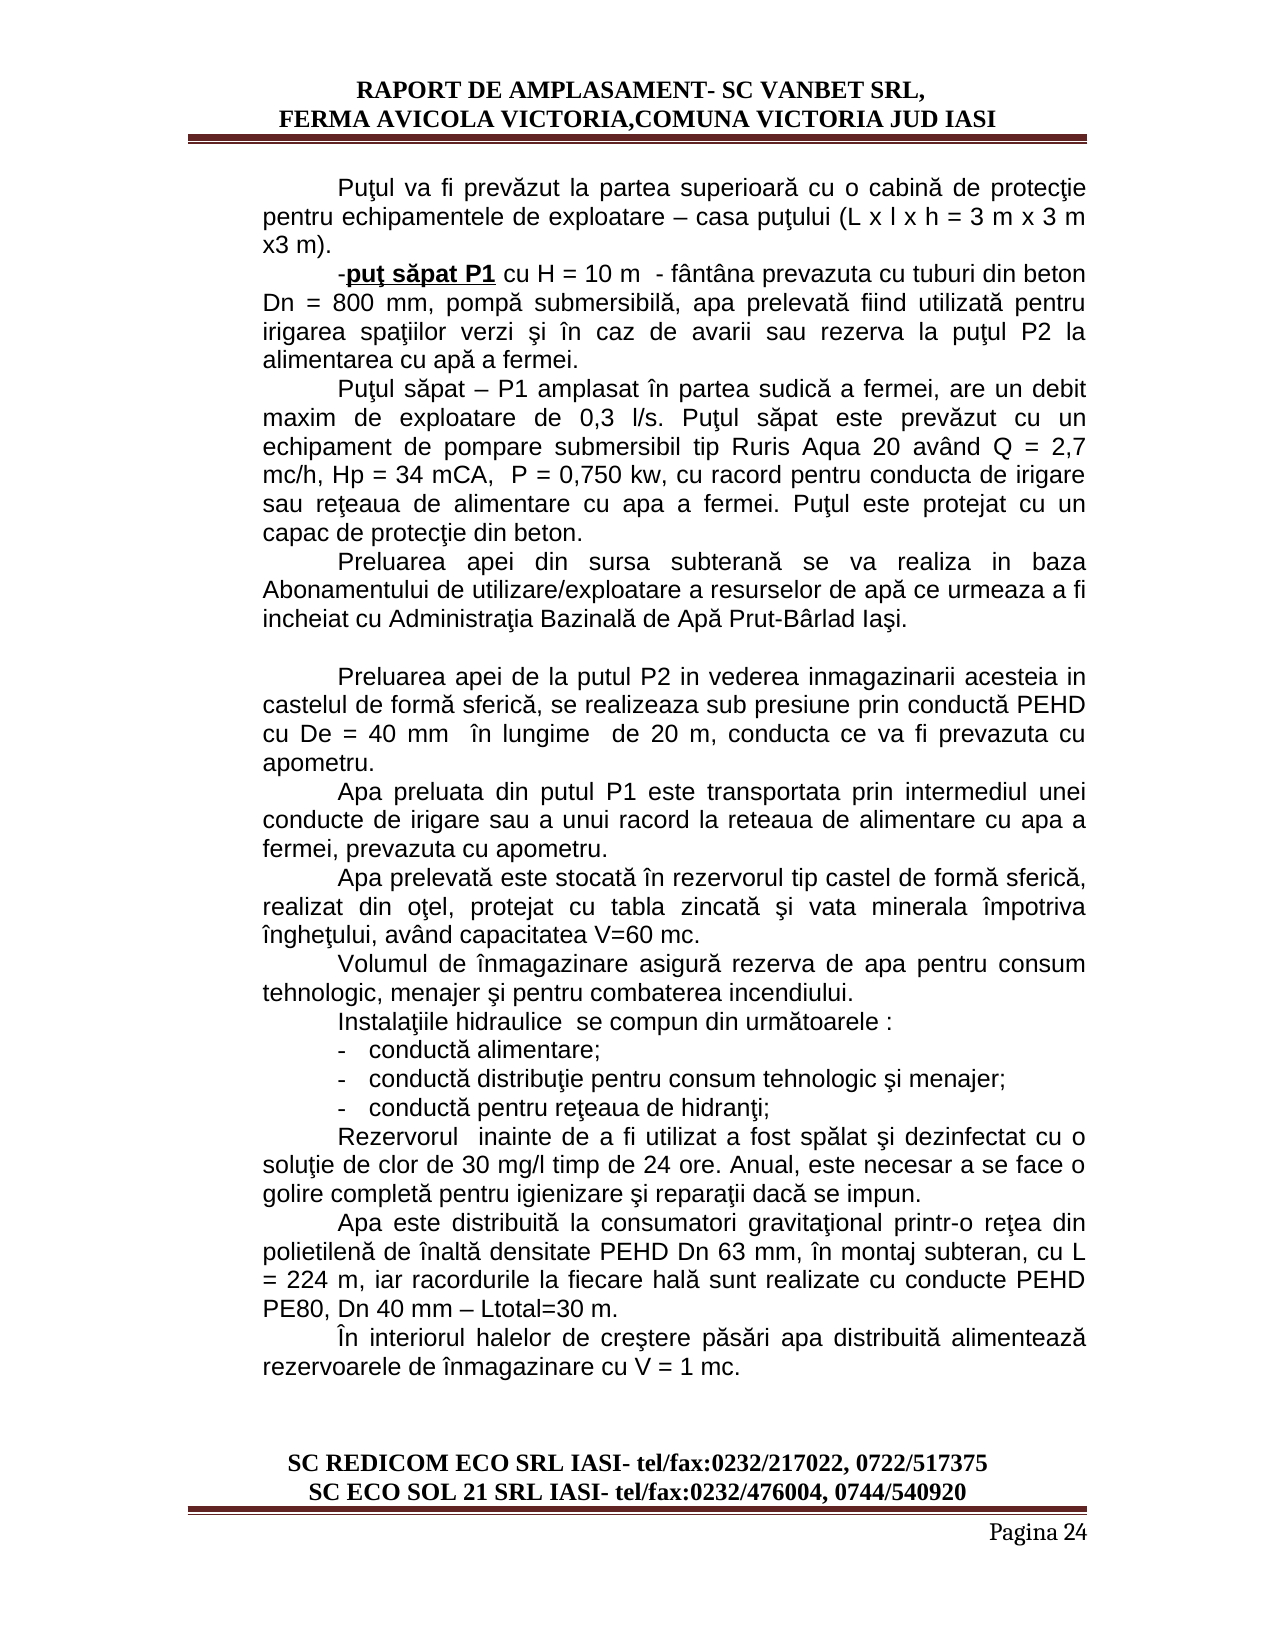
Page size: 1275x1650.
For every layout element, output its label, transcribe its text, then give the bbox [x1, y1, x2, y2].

text Puţul săpat – P1 amplasat în partea sudică a fermei, are un debit maxim de exploatare de 0,3 l/s. Puţul săpat este prevăzut cu un echipament de pompare submersibil tip Ruris Aqua 20 având Q = 2,7 mc/h, Hp = 34 mCA, P = 0,750 kw, cu racord pentru conducta de irigare sau reţeaua de alimentare cu apa a fermei. Puţul este protejat cu un capac de protecţie din beton. [262, 374, 1087, 546]
text Rezervorul inainte de a fi utilizat a fost spălat şi dezinfectat cu o soluţie de clor de 30 mg/l timp de 24 ore. Anual, este necesar a se face o golire completă pentru igienizare şi reparaţii dacă se impun. [262, 1122, 1087, 1208]
text Puţul va fi prevăzut la partea superioară cu o cabină de protecţie pentru echipamentele de exploatare – casa puţului (L x l x h = 3 m x 3 m x3 m). [262, 173, 1087, 259]
text -puţ săpat P1 cu H = 10 m - fântâna prevazuta cu tuburi din beton Dn = 800 mm, pompă submersibilă, apa prelevată fiind utilizată pentru irigarea spaţiilor verzi şi în caz de avarii sau rezerva la puţul P2 la alimentarea cu apă a fermei. [262, 259, 1087, 374]
text Volumul de înmagazinare asigură rezerva de apa pentru consum tehnologic, menajer şi pentru combaterea incendiului. [262, 949, 1087, 1006]
text Apa prelevată este stocată în rezervorul tip castel de formă sferică, realizat din oţel, protejat cu tabla zincată şi vata minerala împotriva îngheţului, având capacitatea V=60 mc. [262, 863, 1087, 949]
text Preluarea apei din sursa subterană se va realiza in baza Abonamentului de utilizare/exploatare a resurselor de apă ce urmeaza a fi incheiat cu Administraţia Bazinală de Apă Prut-Bârlad Iaşi. [262, 546, 1087, 633]
text Preluarea apei de la putul P2 in vederea inmagazinarii acesteia in castelul de formă sferică, se realizeaza sub presiune prin conductă PEHD cu De = 40 mm în lungime de 20 m, conducta ce va fi prevazuta cu apometru. [262, 661, 1087, 776]
text Apa este distribuită la consumatori gravitaţional printr-o reţea din polietilenă de înaltă densitate PEHD Dn 63 mm, în montaj subteran, cu L = 224 m, iar racordurile la fiecare hală sunt realizate cu conducte PEHD PE80, Dn 40 mm – Ltotal=30 m. [262, 1208, 1087, 1323]
text Instalaţiile hidraulice se compun din următoarele : [262, 1006, 1087, 1035]
text În interiorul halelor de creştere păsări apa distribuită alimentează rezervoarele de înmagazinare cu V = 1 mc. [262, 1323, 1087, 1381]
list conductă alimentare; [262, 1035, 1087, 1064]
list conductă pentru reţeaua de hidranţi; [262, 1093, 1087, 1122]
text Apa preluata din putul P1 este transportata prin intermediul unei conducte de irigare sau a unui racord la reteaua de alimentare cu apa a fermei, prevazuta cu apometru. [262, 776, 1087, 863]
list conductă distribuţie pentru consum tehnologic şi menajer; [262, 1064, 1087, 1093]
